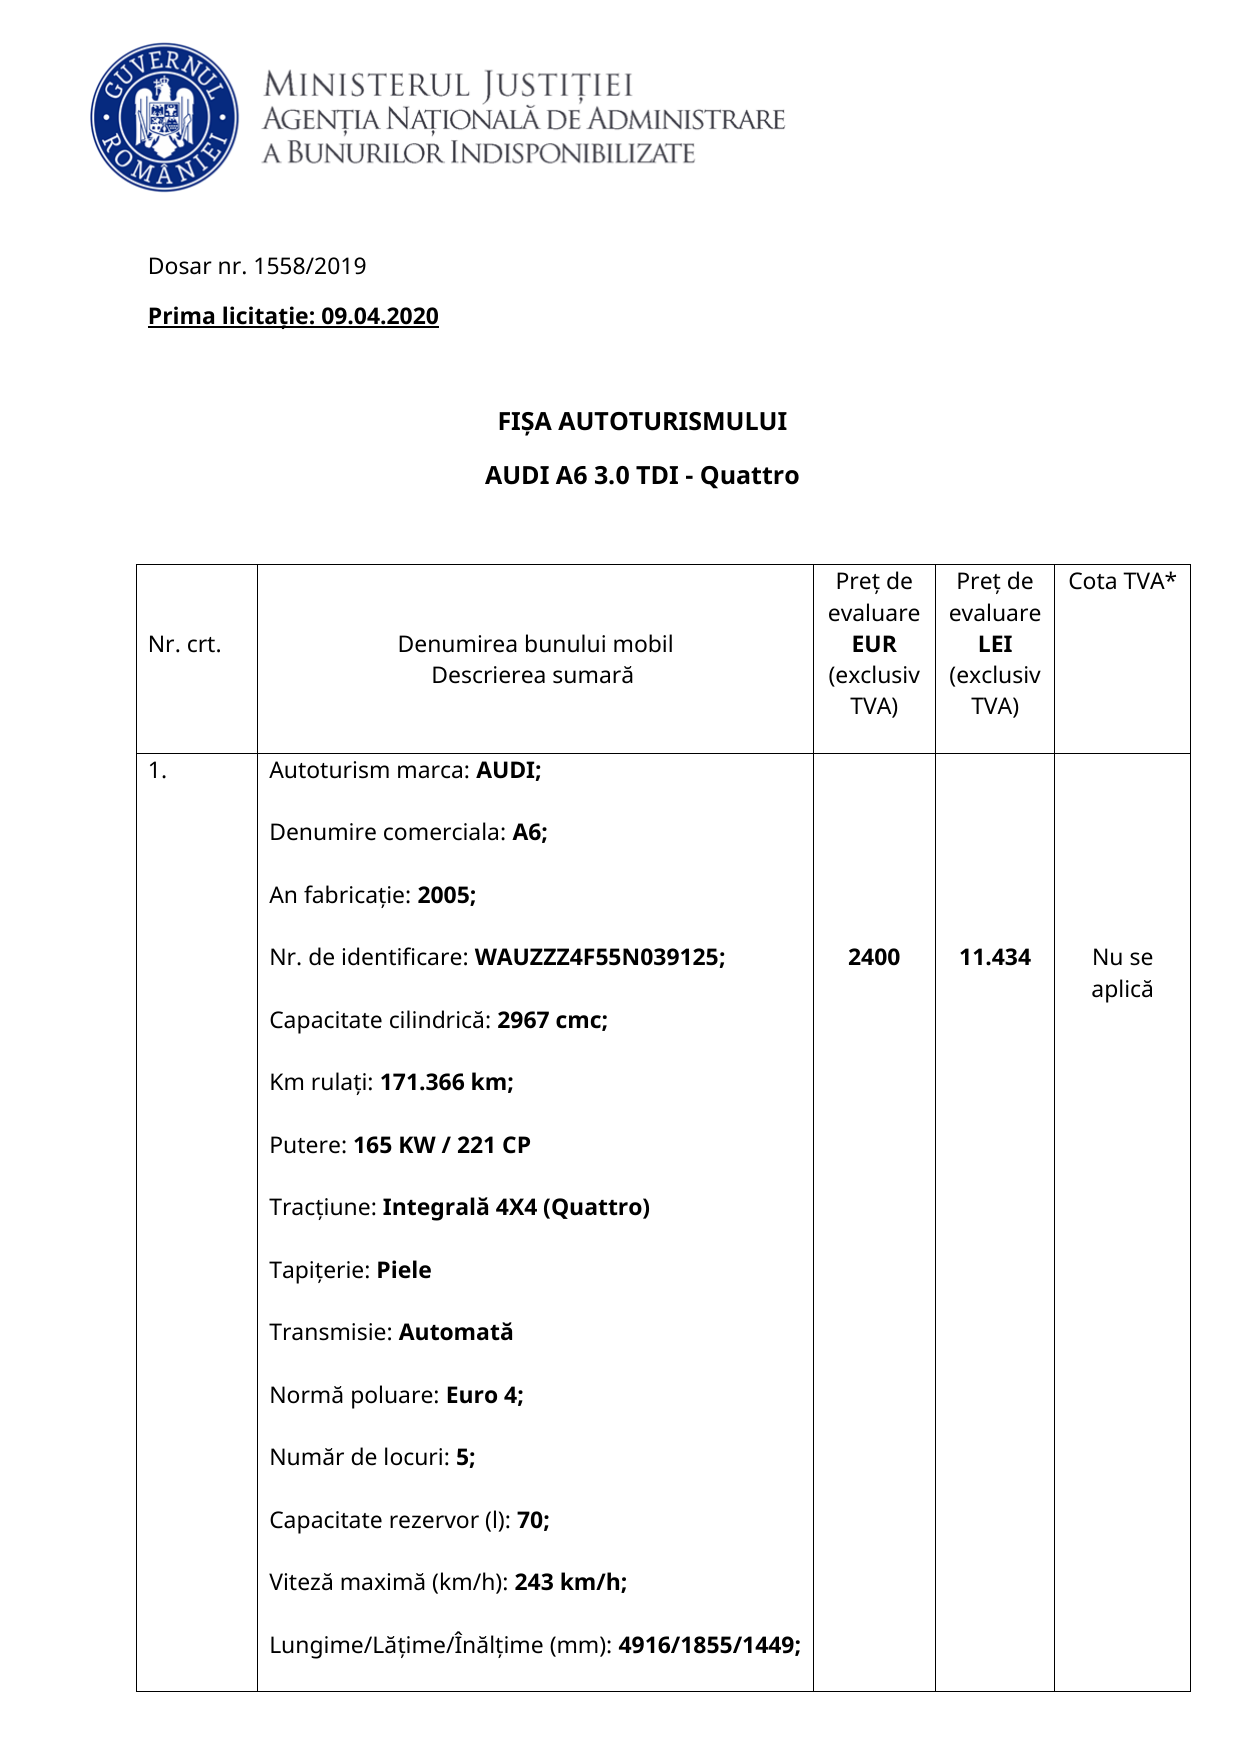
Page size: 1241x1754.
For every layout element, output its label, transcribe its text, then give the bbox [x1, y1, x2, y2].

table_cell 2400 [814, 754, 935, 1691]
picture [88, 14, 789, 222]
table_header Denumirea bunului mobil Descrierea sumară [258, 565, 813, 753]
text Dosar nr. 1558/2019 [148, 249, 1137, 281]
text AUDI A6 3.0 TDI - Quattro [148, 457, 1137, 491]
table_header Cota TVA* [1055, 565, 1190, 753]
table_header Preț de evaluare EUR (exclusiv TVA) [814, 565, 935, 753]
table_header Nr. crt. [137, 565, 257, 753]
text FIȘA AUTOTURISMULUI [148, 404, 1137, 438]
table_cell 11.434 [936, 754, 1054, 1691]
table_cell 1. [137, 754, 257, 1691]
table_cell Nu se aplică [1055, 754, 1190, 1691]
text Prima licitație: 09.04.2020 [148, 300, 1137, 331]
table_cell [258, 754, 813, 1691]
table_header Preț de evaluare LEI (exclusiv TVA) [936, 565, 1054, 753]
